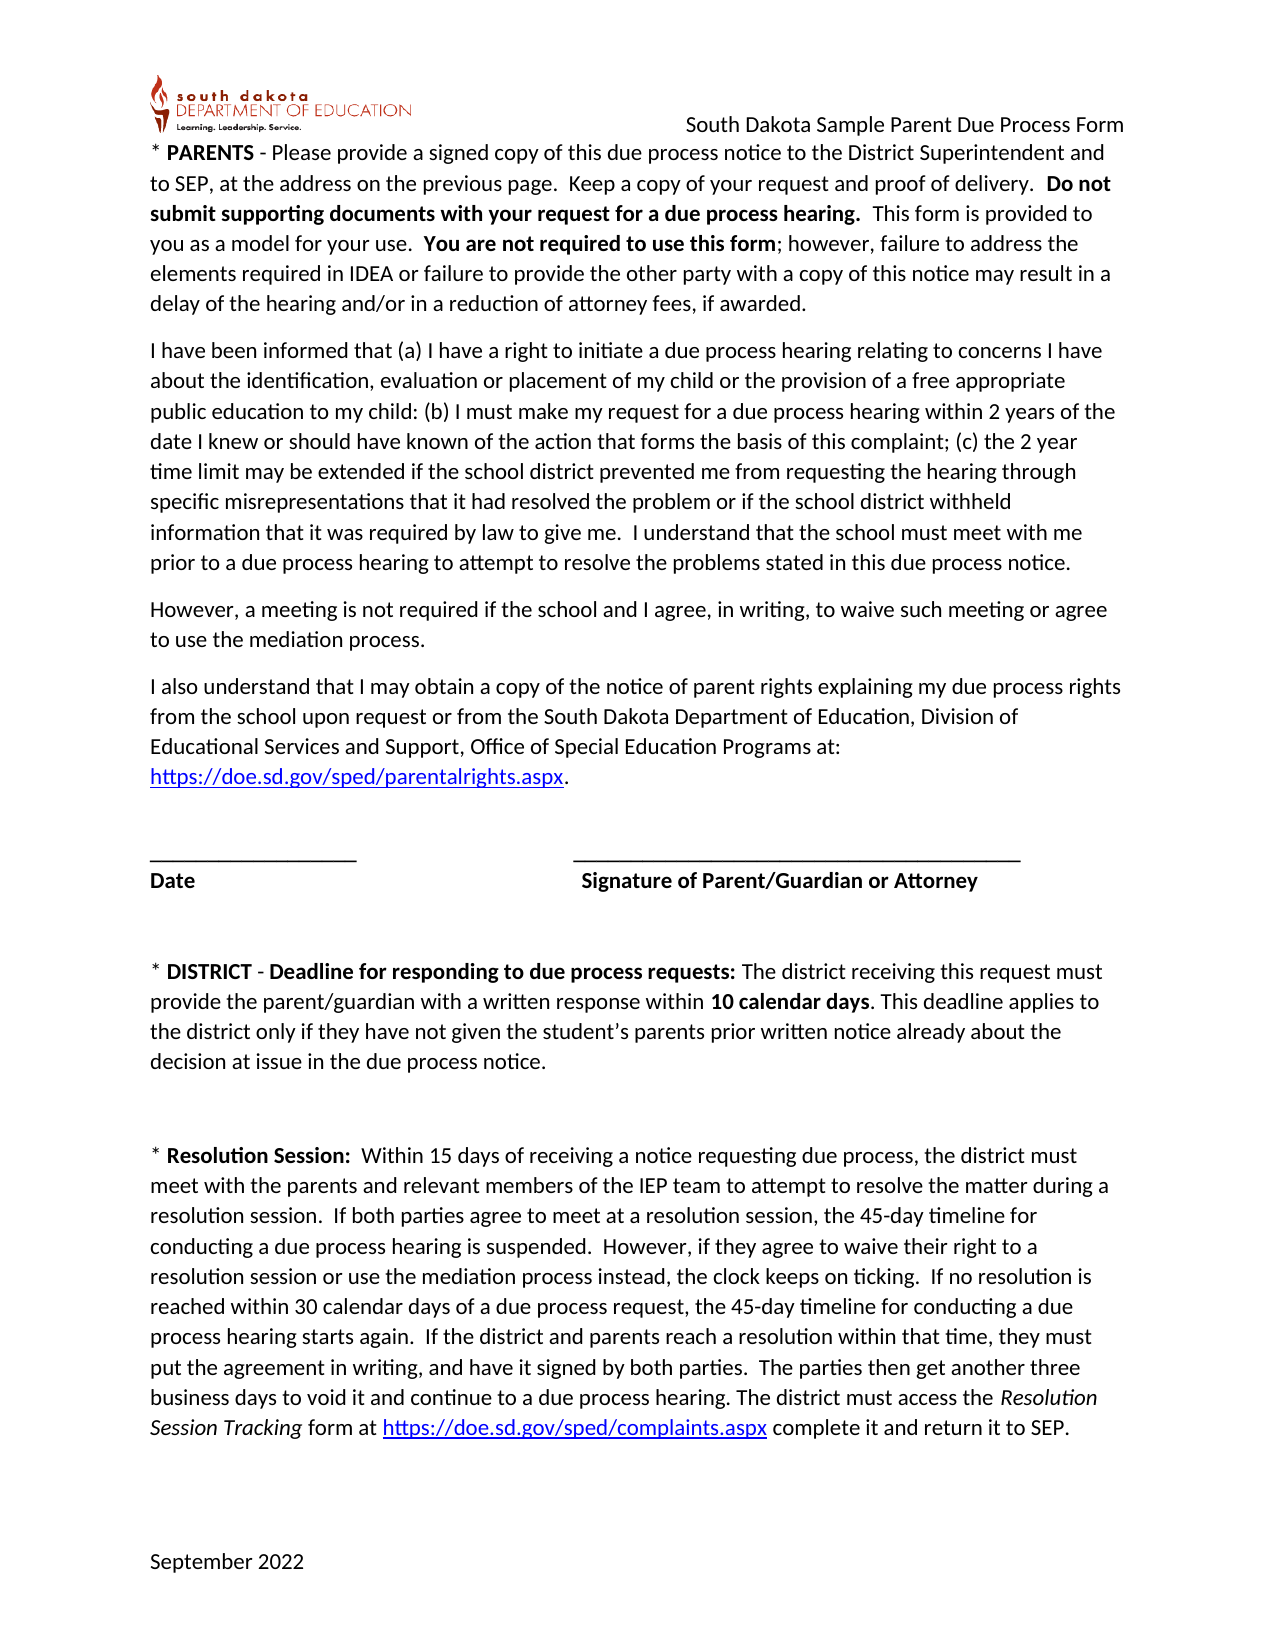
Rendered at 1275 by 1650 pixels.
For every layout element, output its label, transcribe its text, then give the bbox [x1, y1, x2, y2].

text __________________ _______________________________________ [150, 838, 1125, 864]
picture [150, 75, 411, 133]
text * PARENTS - Please provide a signed copy of this due process notice to the District Superintendent and to SEP, at the address on the previous page. Keep a copy of your request and proof of delivery. Do not submit supporting documents with your request for a due process hearing. This form is provided to you as a model for your use. You are not required to use this form; however, failure to address the elements required in IDEA or failure to provide the other party with a copy of this notice may result in a delay of the hearing and/or in a reduction of attorney fees, if awarded. [150, 138, 1125, 318]
text However, a meeting is not required if the school and I agree, in writing, to waive such meeting or agree to use the mediation process. [150, 595, 1125, 653]
text * Resolution Session: Within 15 days of receiving a notice requesting due process, the district must meet with the parents and relevant members of the IEP team to attempt to resolve the matter during a resolution session. If both parties agree to meet at a resolution session, the 45-day timeline for conducting a due process hearing is suspended. However, if they agree to waive their right to a resolution session or use the mediation process instead, the clock keeps on ticking. If no resolution is reached within 30 calendar days of a due process request, the 45-day timeline for conducting a due process hearing starts again. If the district and parents reach a resolution within that time, they must put the agreement in writing, and have it signed by both parties. The parties then get another three business days to void it and continue to a due process hearing. The district must access the Resolution Session Tracking form at https://doe.sd.gov/sped/complaints.aspx complete it and return it to SEP. [150, 1141, 1125, 1441]
text I also understand that I may obtain a copy of the notice of parent rights explaining my due process rights from the school upon request or from the South Dakota Department of Education, Division of Educational Services and Support, Office of Special Education Programs at: https://doe.sd.gov/sped/parentalrights.aspx. [150, 672, 1125, 791]
text I have been informed that (a) I have a right to initiate a due process hearing relating to concerns I have about the identification, evaluation or placement of my child or the provision of a free appropriate public education to my child: (b) I must make my request for a due process hearing within 2 years of the date I knew or should have known of the action that forms the basis of this complaint; (c) the 2 year time limit may be extended if the school district prevented me from requesting the hearing through specific misrepresentations that it had resolved the problem or if the school district withheld information that it was required by law to give me. I understand that the school must meet with me prior to a due process hearing to attempt to resolve the problems stated in this due process notice. [150, 336, 1125, 576]
text * DISTRICT - Deadline for responding to due process requests: The district receiving this request must provide the parent/guardian with a written response within 10 calendar days. This deadline applies to the district only if they have not given the student’s parents prior written notice already about the decision at issue in the due process notice. [150, 957, 1125, 1076]
text Date Signature of Parent/Guardian or Attorney [150, 866, 1125, 894]
